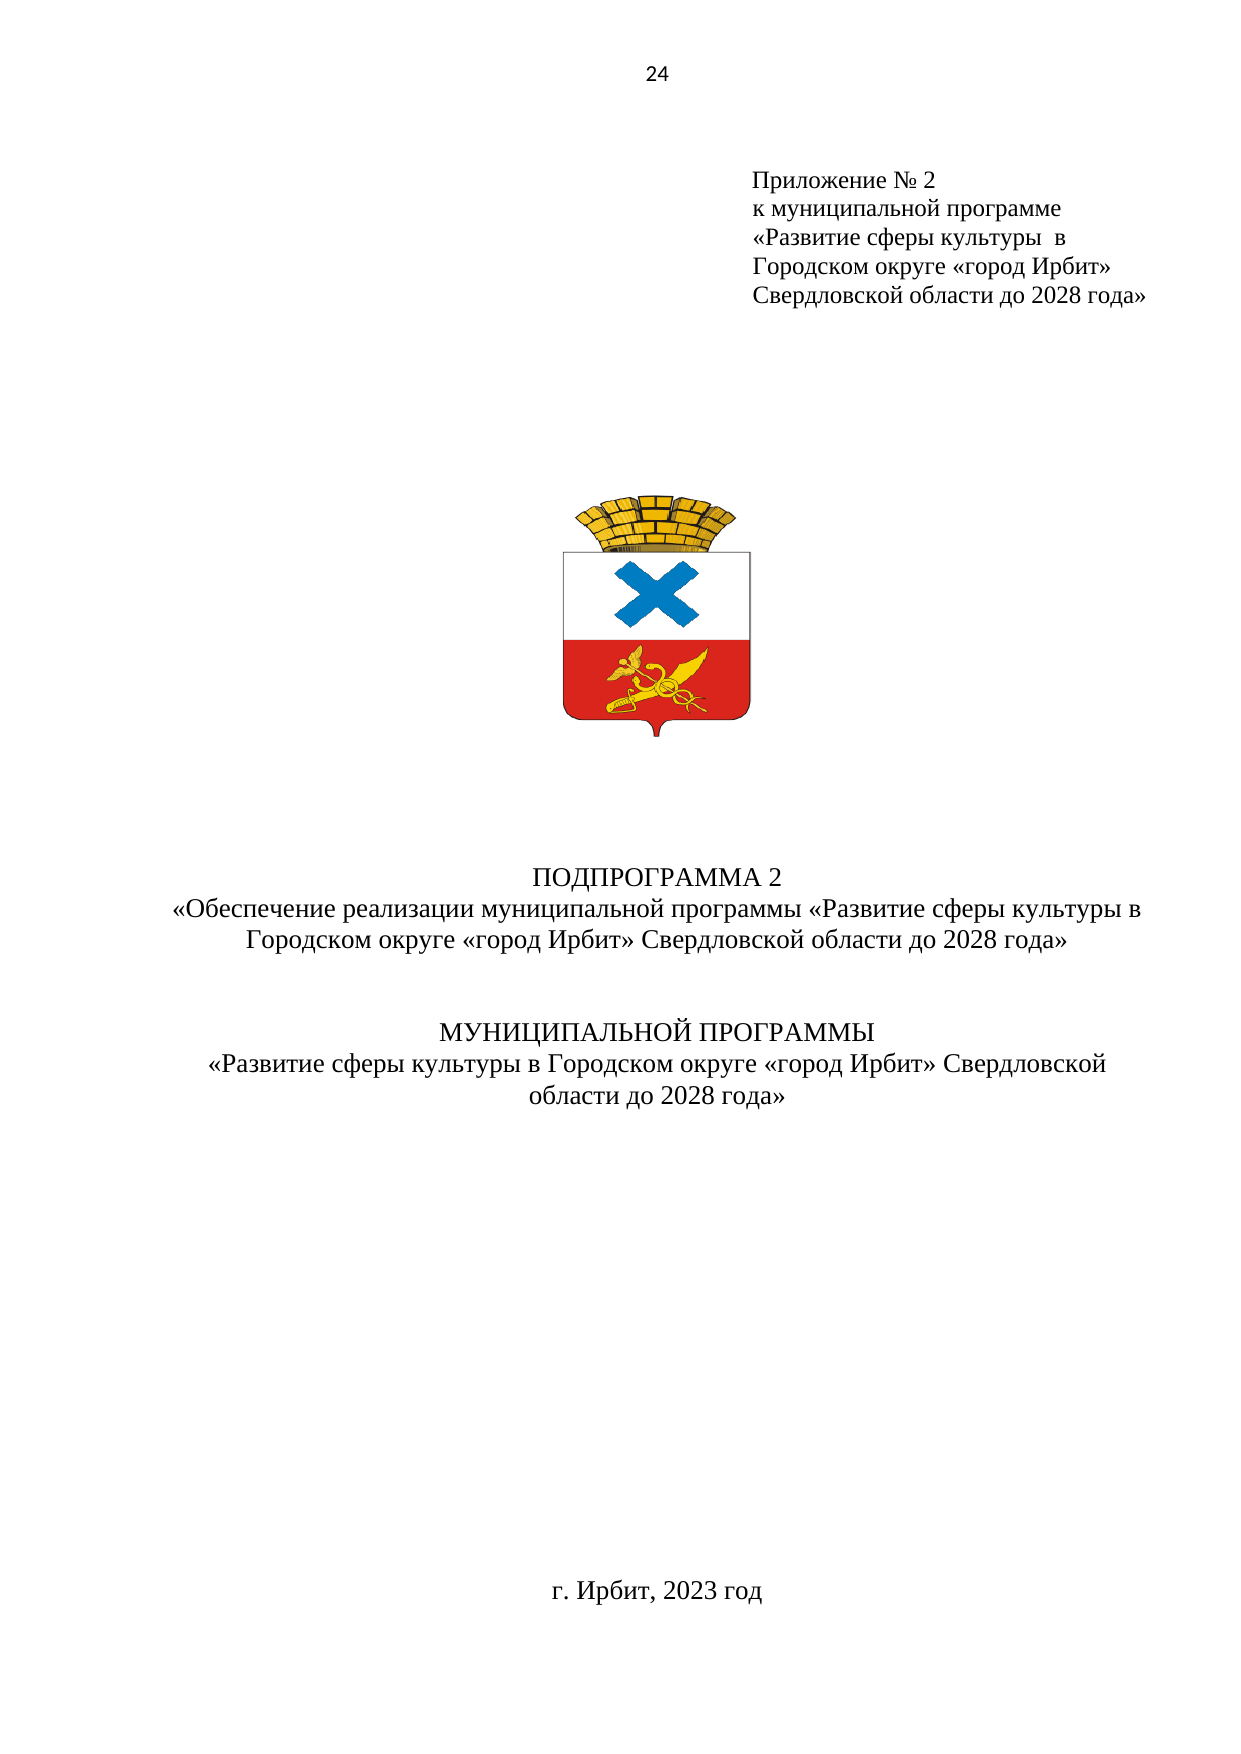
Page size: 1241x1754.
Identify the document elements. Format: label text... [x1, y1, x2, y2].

text к муниципальной программе «Развитие сферы культуры в Городском округе «город Ирбит» Свердловской области до 2028 года» [752, 193, 1152, 308]
text г. Ирбит, 2023 год [162, 1574, 1152, 1605]
text «Обеспечение реализации муниципальной программы «Развитие сферы культуры в Городском округе «город Ирбит» Свердловской области до 2028 года» [162, 892, 1152, 954]
text Приложение № 2 [162, 165, 1152, 193]
text МУНИЦИПАЛЬНОЙ ПРОГРАММЫ [162, 1016, 1152, 1048]
picture [562, 495, 752, 737]
text «Развитие сферы культуры в Городском округе «город Ирбит» Свердловской области до 2028 года» [162, 1048, 1152, 1110]
text ПОДПРОГРАММА 2 [162, 861, 1152, 892]
